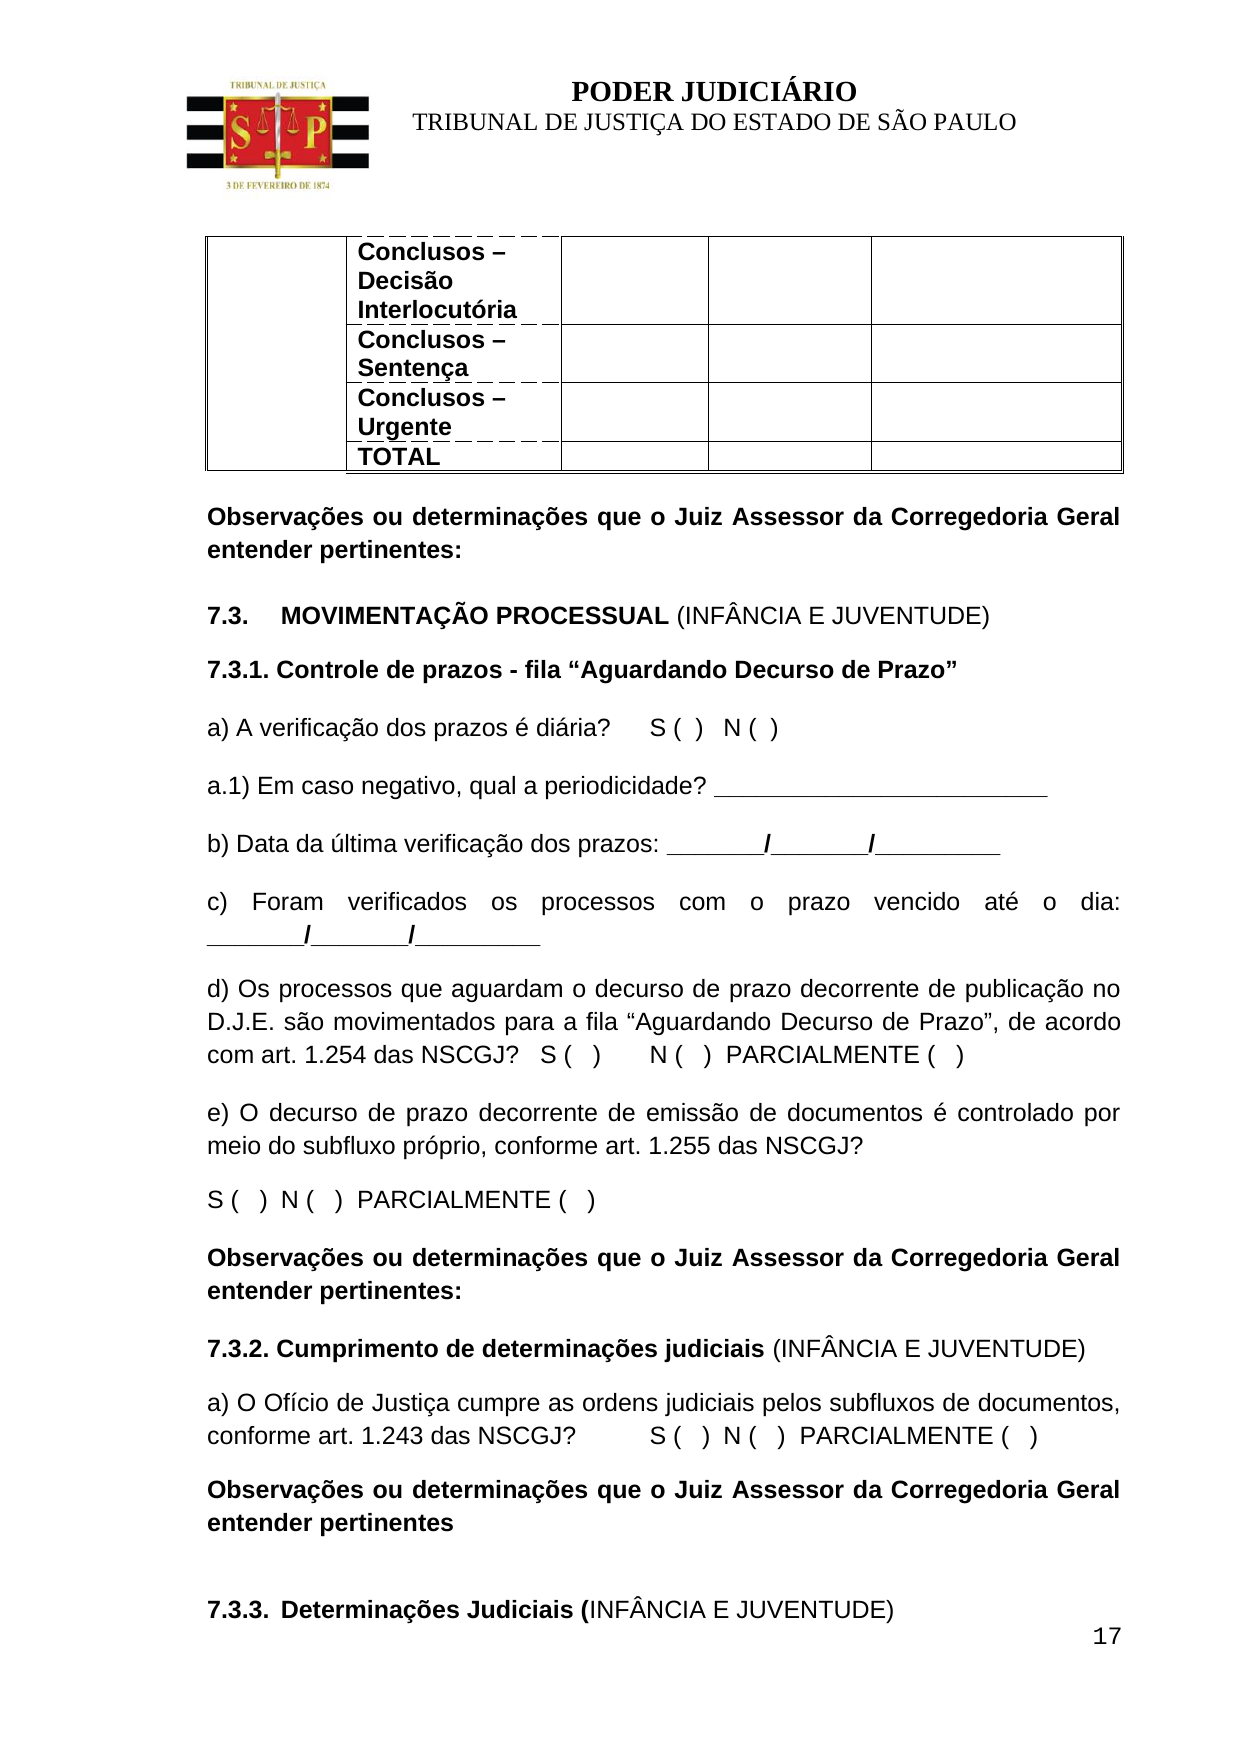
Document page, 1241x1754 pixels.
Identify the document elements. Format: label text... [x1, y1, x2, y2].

text Observações ou determinações que o Juiz Assessor da Corregedoria Geral entender pertinentes: [207, 1243, 1122, 1305]
text 7.3.3. Determinações Judiciais (INFÂNCIA E JUVENTUDE) [207, 1595, 1122, 1623]
text Observações ou determinações que o Juiz Assessor da Corregedoria Geral entender pertinentes [207, 1475, 1122, 1537]
picture [173, 71, 382, 200]
table_cell Conclusos – Urgente [347, 382, 561, 441]
table_cell TOTAL [347, 441, 561, 470]
text S ( ) N ( ) PARCIALMENTE ( ) [207, 1185, 1122, 1214]
text d) Os processos que aguardam o decurso de prazo decorrente de publicação no D.J.E. são movimentados para a fila “Aguardando Decurso de Prazo”, de acordo com art. 1.254 das NSCGJ? S ( ) N ( ) PARCIALMENTE ( ) [207, 974, 1122, 1069]
text e) O decurso de prazo decorrente de emissão de documentos é controlado por meio do subfluxo próprio, conforme art. 1.255 das NSCGJ? [207, 1098, 1122, 1160]
table_cell [872, 325, 1121, 382]
table_cell [562, 442, 708, 470]
text a) O Ofício de Justiça cumpre as ordens judiciais pelos subfluxos de documentos, conforme art. 1.243 das NSCGJ? S ( ) N ( ) PARCIALMENTE ( ) [207, 1388, 1122, 1450]
text b) Data da última verificação dos prazos: _______/_______/_________ [207, 829, 1122, 858]
text a.1) Em caso negativo, qual a periodicidade? ________________________ [207, 771, 1122, 800]
text Observações ou determinações que o Juiz Assessor da Corregedoria Geral entender pertinentes: [207, 502, 1122, 564]
table_cell [872, 383, 1121, 441]
text a) A verificação dos prazos é diária? S ( ) N ( ) [207, 713, 1122, 742]
table_cell Conclusos – Decisão Interlocutória [347, 236, 561, 323]
table_cell Conclusos – Sentença [347, 324, 561, 382]
table_cell [562, 325, 708, 382]
table_cell [709, 325, 871, 382]
text c) Foram verificados os processos com o prazo vencido até o dia: _______/_______/_________ [207, 887, 1122, 949]
list MOVIMENTAÇÃO PROCESSUAL (INFÂNCIA E JUVENTUDE) [207, 601, 1122, 630]
table_cell [872, 237, 1121, 323]
table_cell [709, 383, 871, 441]
table_cell [709, 442, 871, 470]
text 7.3.1. Controle de prazos - fila “Aguardando Decurso de Prazo” [207, 655, 1122, 684]
table_cell [562, 237, 708, 323]
text 7.3.2. Cumprimento de determinações judiciais (INFÂNCIA E JUVENTUDE) [207, 1334, 1122, 1363]
table_cell [709, 237, 871, 323]
table_cell [872, 442, 1121, 470]
table_cell [562, 383, 708, 441]
